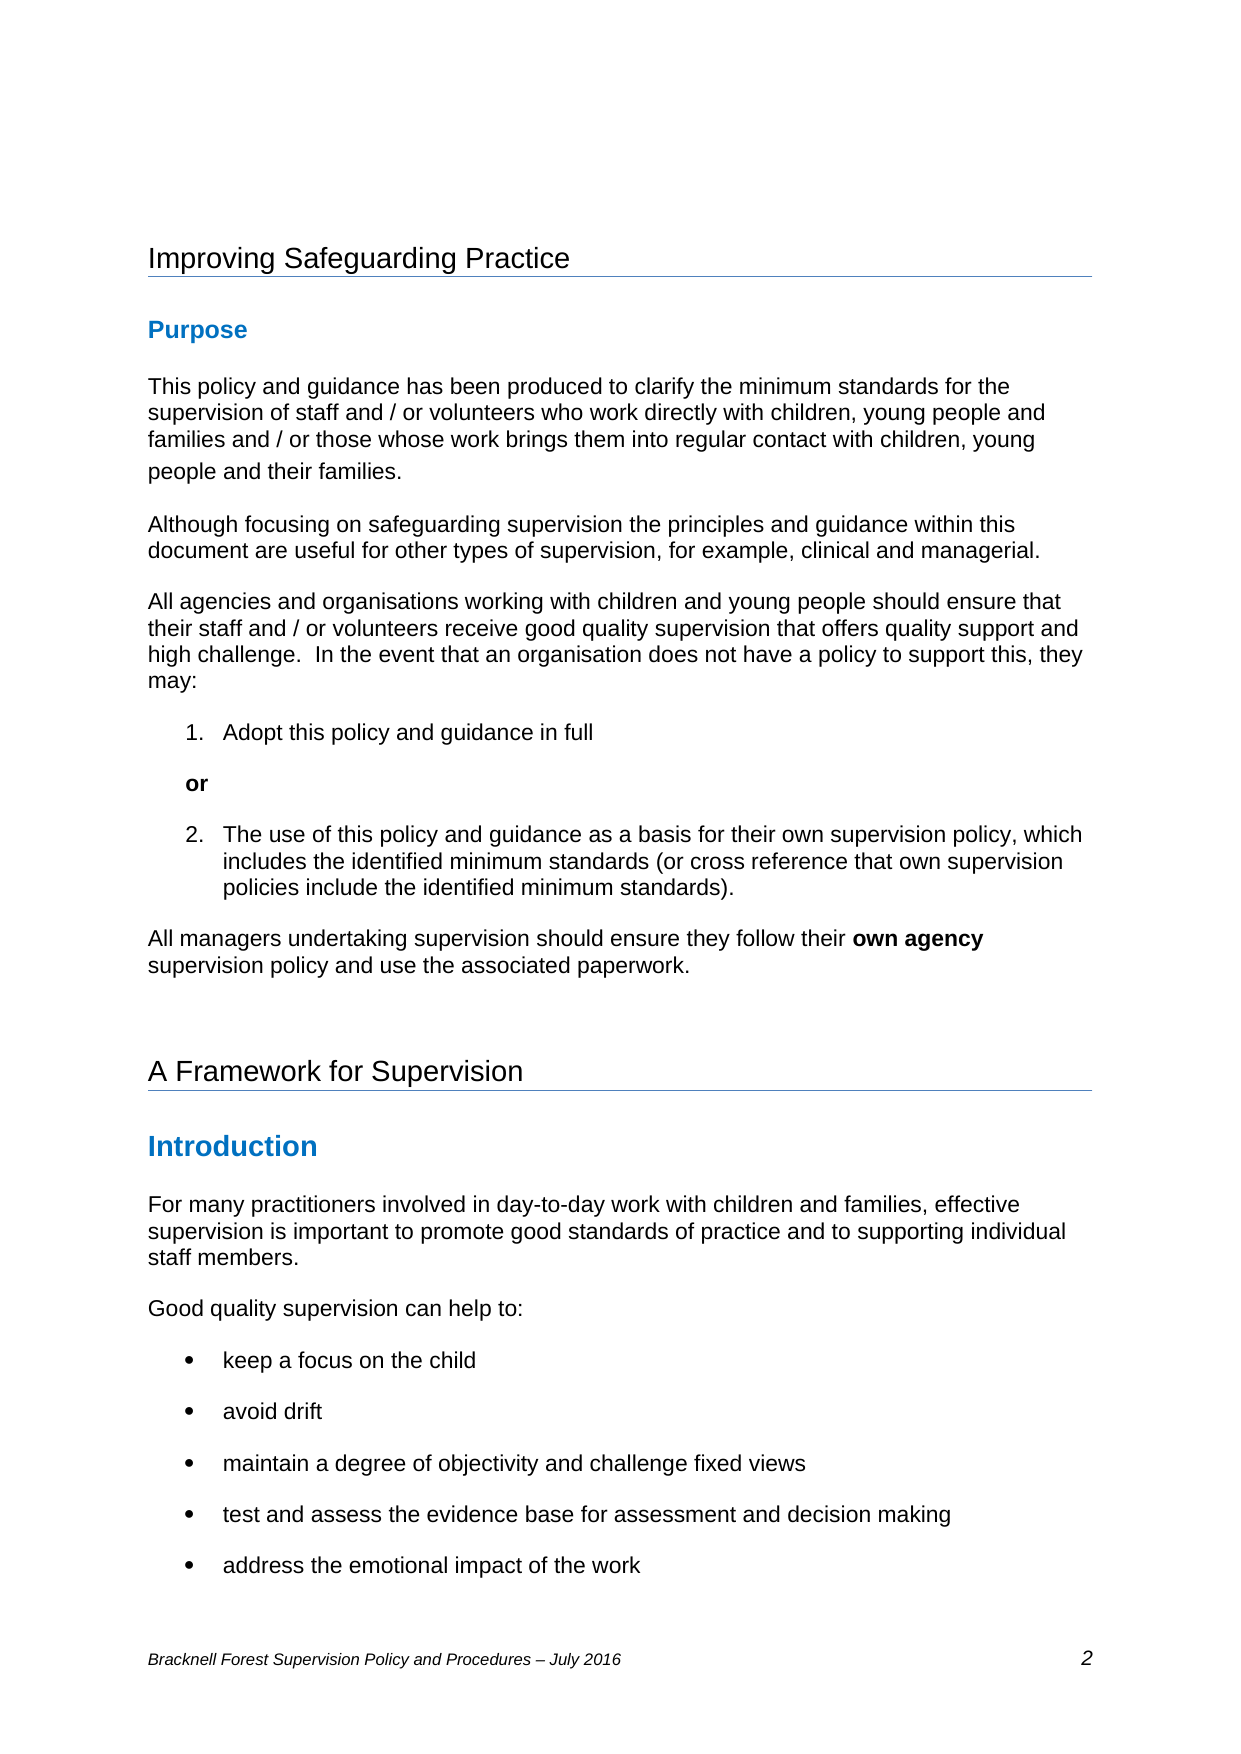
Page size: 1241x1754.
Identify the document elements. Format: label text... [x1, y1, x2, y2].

list Adopt this policy and guidance in full [185, 719, 1092, 745]
list address the emotional impact of the work [185, 1552, 1092, 1578]
list The use of this policy and guidance as a basis for their own supervision policy, which includes the identified minimum standards (or cross reference that own supervision policies include the identified minimum standards). [185, 821, 1092, 900]
list keep a focus on the child [185, 1347, 1092, 1373]
list avoid drift [185, 1398, 1092, 1424]
subtitle Improving Safeguarding Practice [148, 241, 1092, 276]
text All managers undertaking supervision should ensure they follow their own agency supervision policy and use the associated paperwork. [148, 925, 1092, 978]
text Although focusing on safeguarding supervision the principles and guidance within this document are useful for other types of supervision, for example, clinical and managerial. [148, 511, 1092, 563]
subtitle Introduction [148, 1129, 1092, 1162]
text All agencies and organisations working with children and young people should ensure that their staff and / or volunteers receive good quality supervision that offers quality support and high challenge. In the event that an organisation does not have a policy to support this, they may: [148, 588, 1092, 694]
text This policy and guidance has been produced to clarify the minimum standards for the supervision of staff and / or volunteers who work directly with children, young people and families and / or those whose work brings them into regular contact with children, young people and their families. [148, 373, 1092, 486]
subtitle Purpose [148, 315, 1092, 344]
list test and assess the evidence base for assessment and decision making [185, 1501, 1092, 1527]
subtitle A Framework for Supervision [148, 1054, 1092, 1090]
text Good quality supervision can help to: [148, 1295, 1092, 1322]
text For many practitioners involved in day-to-day work with children and families, effective supervision is important to promote good standards of practice and to supporting individual staff members. [148, 1191, 1092, 1270]
list maintain a degree of objectivity and challenge fixed views [185, 1449, 1092, 1476]
text or [185, 770, 1092, 796]
